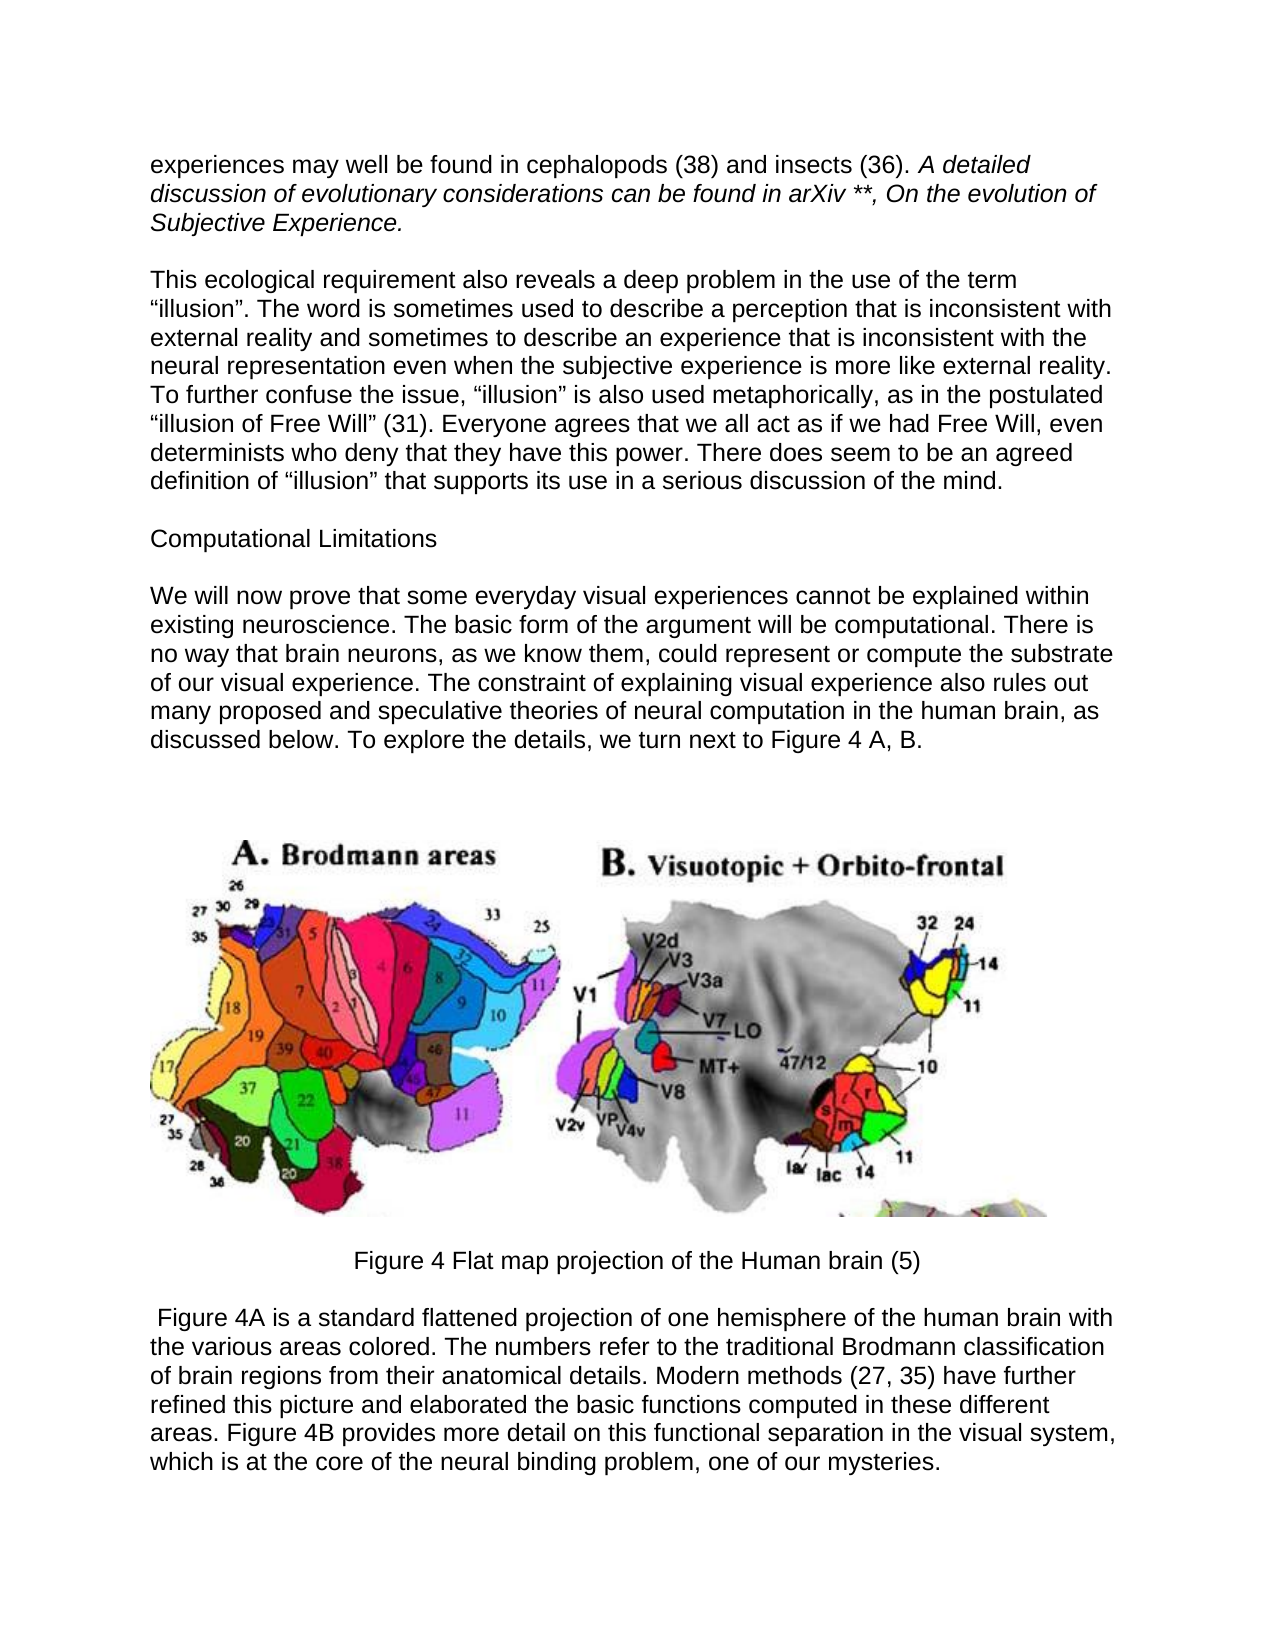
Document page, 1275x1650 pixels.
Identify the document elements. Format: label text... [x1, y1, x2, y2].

text Figure 4 Flat map projection of the Human brain (5) [150, 1246, 1125, 1274]
picture [150, 840, 1048, 1217]
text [150, 150, 1125, 236]
text Figure 4A is a standard flattened projection of one hemisphere of the human brain with the various areas colored. The numbers refer to the traditional Brodmann classification of brain regions from their anatomical details. Modern methods (27, 35) have further refined this picture and elaborated the basic functions computed in these different areas. Figure 4B provides more detail on this functional separation in the visual system, which is at the core of the neural binding problem, one of our mysteries. [150, 1303, 1125, 1476]
text Computational Limitations [150, 524, 1125, 552]
text This ecological requirement also reveals a deep problem in the use of the term “illusion”. The word is sometimes used to describe a perception that is inconsistent with external reality and sometimes to describe an experience that is inconsistent with the neural representation even when the subjective experience is more like external reality. To further confuse the issue, “illusion” is also used metaphorically, as in the postulated “illusion of Free Will” (31). Everyone agrees that we all act as if we had Free Will, even determinists who deny that they have this power. There does seem to be an agreed definition of “illusion” that supports its use in a serious discussion of the mind. [150, 265, 1125, 495]
text We will now prove that some everyday visual experiences cannot be explained within existing neuroscience. The basic form of the argument will be computational. There is no way that brain neurons, as we know them, could represent or compute the substrate of our visual experience. The constraint of explaining visual experience also rules out many proposed and speculative theories of neural computation in the human brain, as discussed below. To explore the details, we turn next to Figure 4 A, B. [150, 581, 1125, 754]
